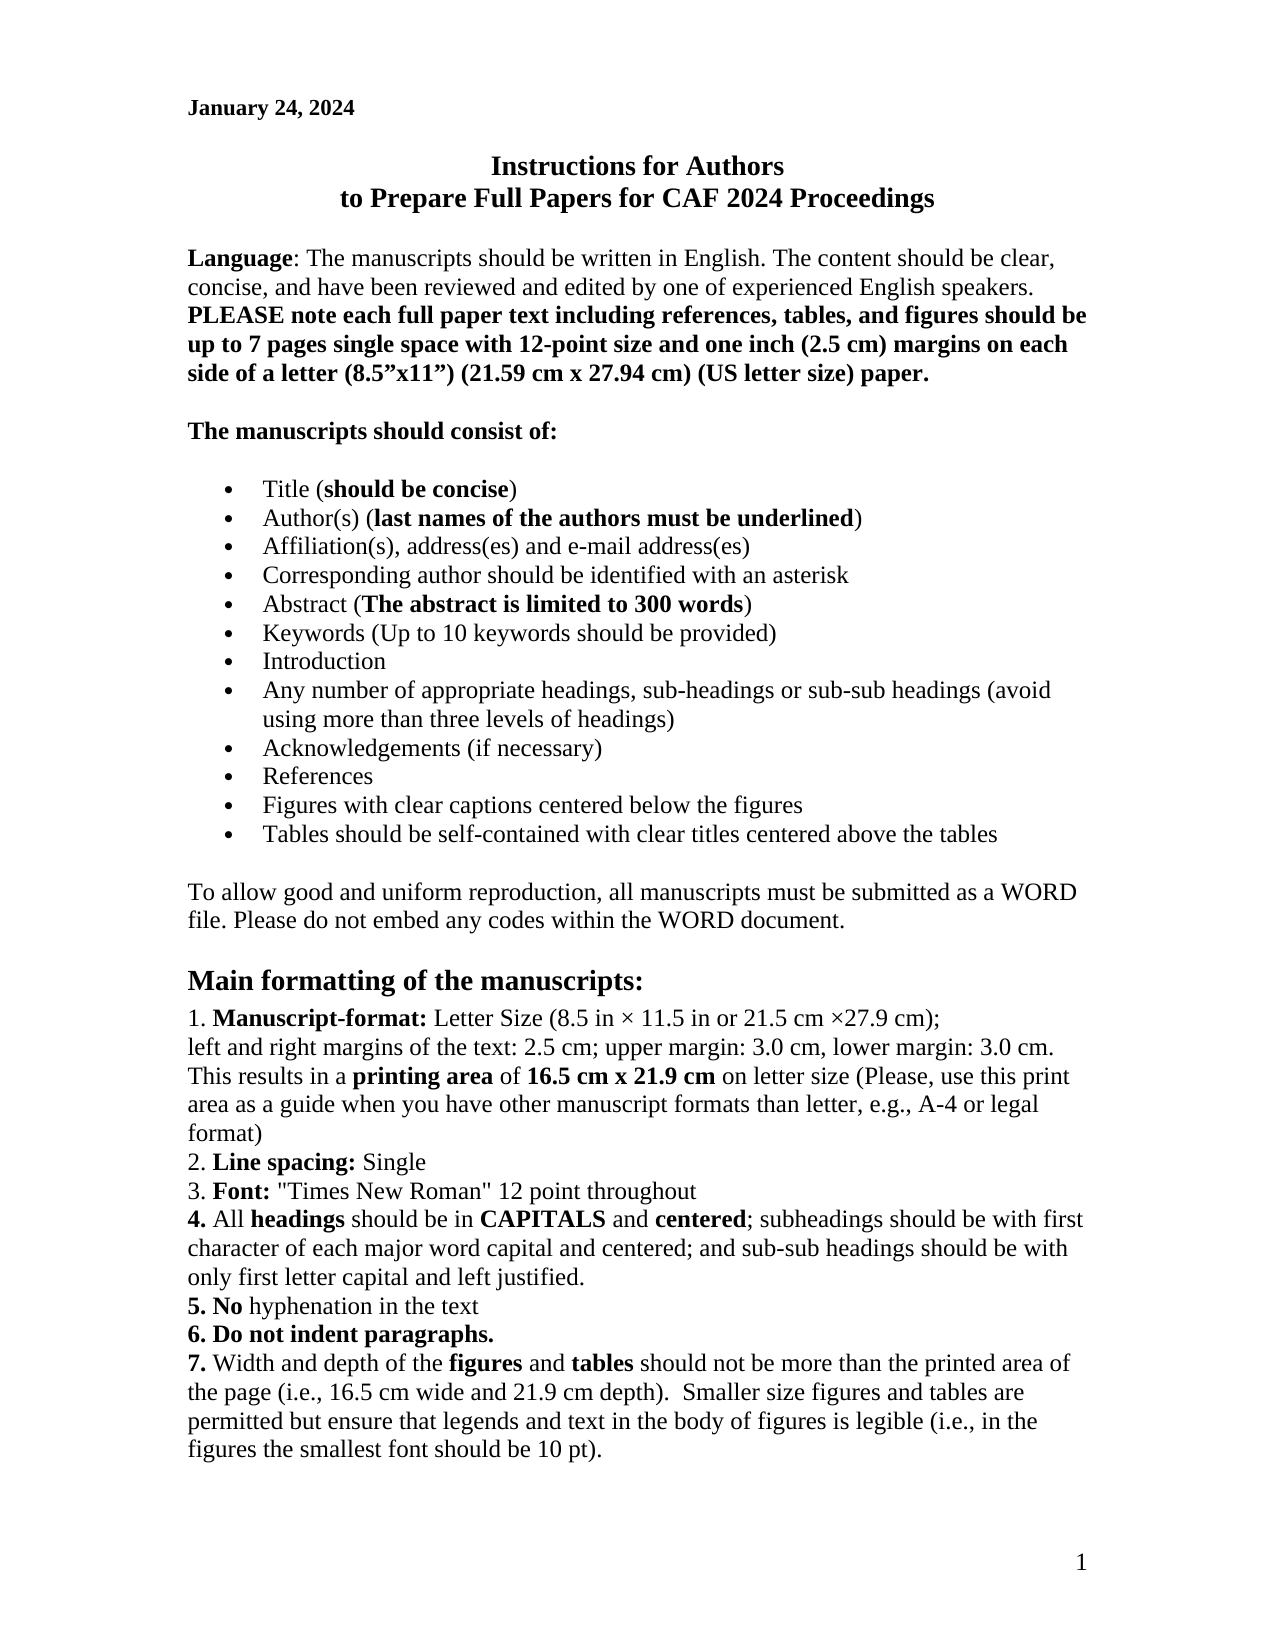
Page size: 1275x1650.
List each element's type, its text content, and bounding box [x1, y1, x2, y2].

list Acknowledgements (if necessary) [225, 733, 1088, 761]
list Author(s) (last names of the authors must be underlined) [225, 503, 1088, 531]
list Introduction [225, 646, 1088, 675]
text 5. No hyphenation in the text 6. Do not indent paragraphs. 7. Width and depth of the figures and tables should not be more than the printed area of the page (i.e., 16.5 cm wide and 21.9 cm depth). Smaller size figures and tables are permitted but ensure that legends and text in the body of figures is legible (i.e., in the figures the smallest font should be 10 pt). [187, 1291, 1088, 1463]
text January 24, 2024 [187, 94, 1088, 120]
text To allow good and uniform reproduction, all manuscripts must be submitted as a WORD file. Please do not embed any codes within the WORD document. [187, 877, 1088, 934]
list Figures with clear captions centered below the figures [225, 790, 1088, 819]
text The manuscripts should consist of: [187, 416, 1088, 445]
list Abstract (The abstract is limited to 300 words) [225, 589, 1088, 618]
list Keywords (Up to 10 keywords should be provided) [225, 618, 1088, 646]
list References [225, 761, 1088, 790]
list Title (should be concise) [225, 474, 1088, 503]
text 1. Manuscript-format: Letter Size (8.5 in × 11.5 in or 21.5 cm ×27.9 cm); left and right margins of the text: 2.5 cm; upper margin: 3.0 cm, lower margin: 3.0 cm. This results in a printing area of 16.5 cm x 21.9 cm on letter size (Please, use this print area as a guide when you have other manuscript formats than letter, e.g., A-4 or legal format) 2. Line spacing: Single 3. Font: "Times New Roman" 12 point throughout 4. All headings should be in CAPITALS and centered; subheadings should be with first character of each major word capital and centered; and sub-sub headings should be with only first letter capital and left justified. [187, 1003, 1088, 1291]
list Affiliation(s), address(es) and e-mail address(es) [225, 531, 1088, 560]
list Tables should be self-contained with clear titles centered above the tables [225, 819, 1088, 848]
text Instructions for Authors to Prepare Full Papers for CAF 2024 Proceedings [187, 149, 1088, 214]
text Language: The manuscripts should be written in English. The content should be clear, concise, and have been reviewed and edited by one of experienced English speakers. PLEASE note each full paper text including references, tables, and figures should be up to 7 pages single space with 12-point size and one inch (2.5 cm) margins on each side of a letter (8.5”x11”) (21.59 cm x 27.94 cm) (US letter size) paper. [187, 243, 1088, 387]
list Any number of appropriate headings, sub-headings or sub-sub headings (avoid using more than three levels of headings) [225, 675, 1088, 733]
subtitle Main formatting of the manuscripts: [187, 963, 1088, 997]
list Corresponding author should be identified with an asterisk [225, 560, 1088, 589]
